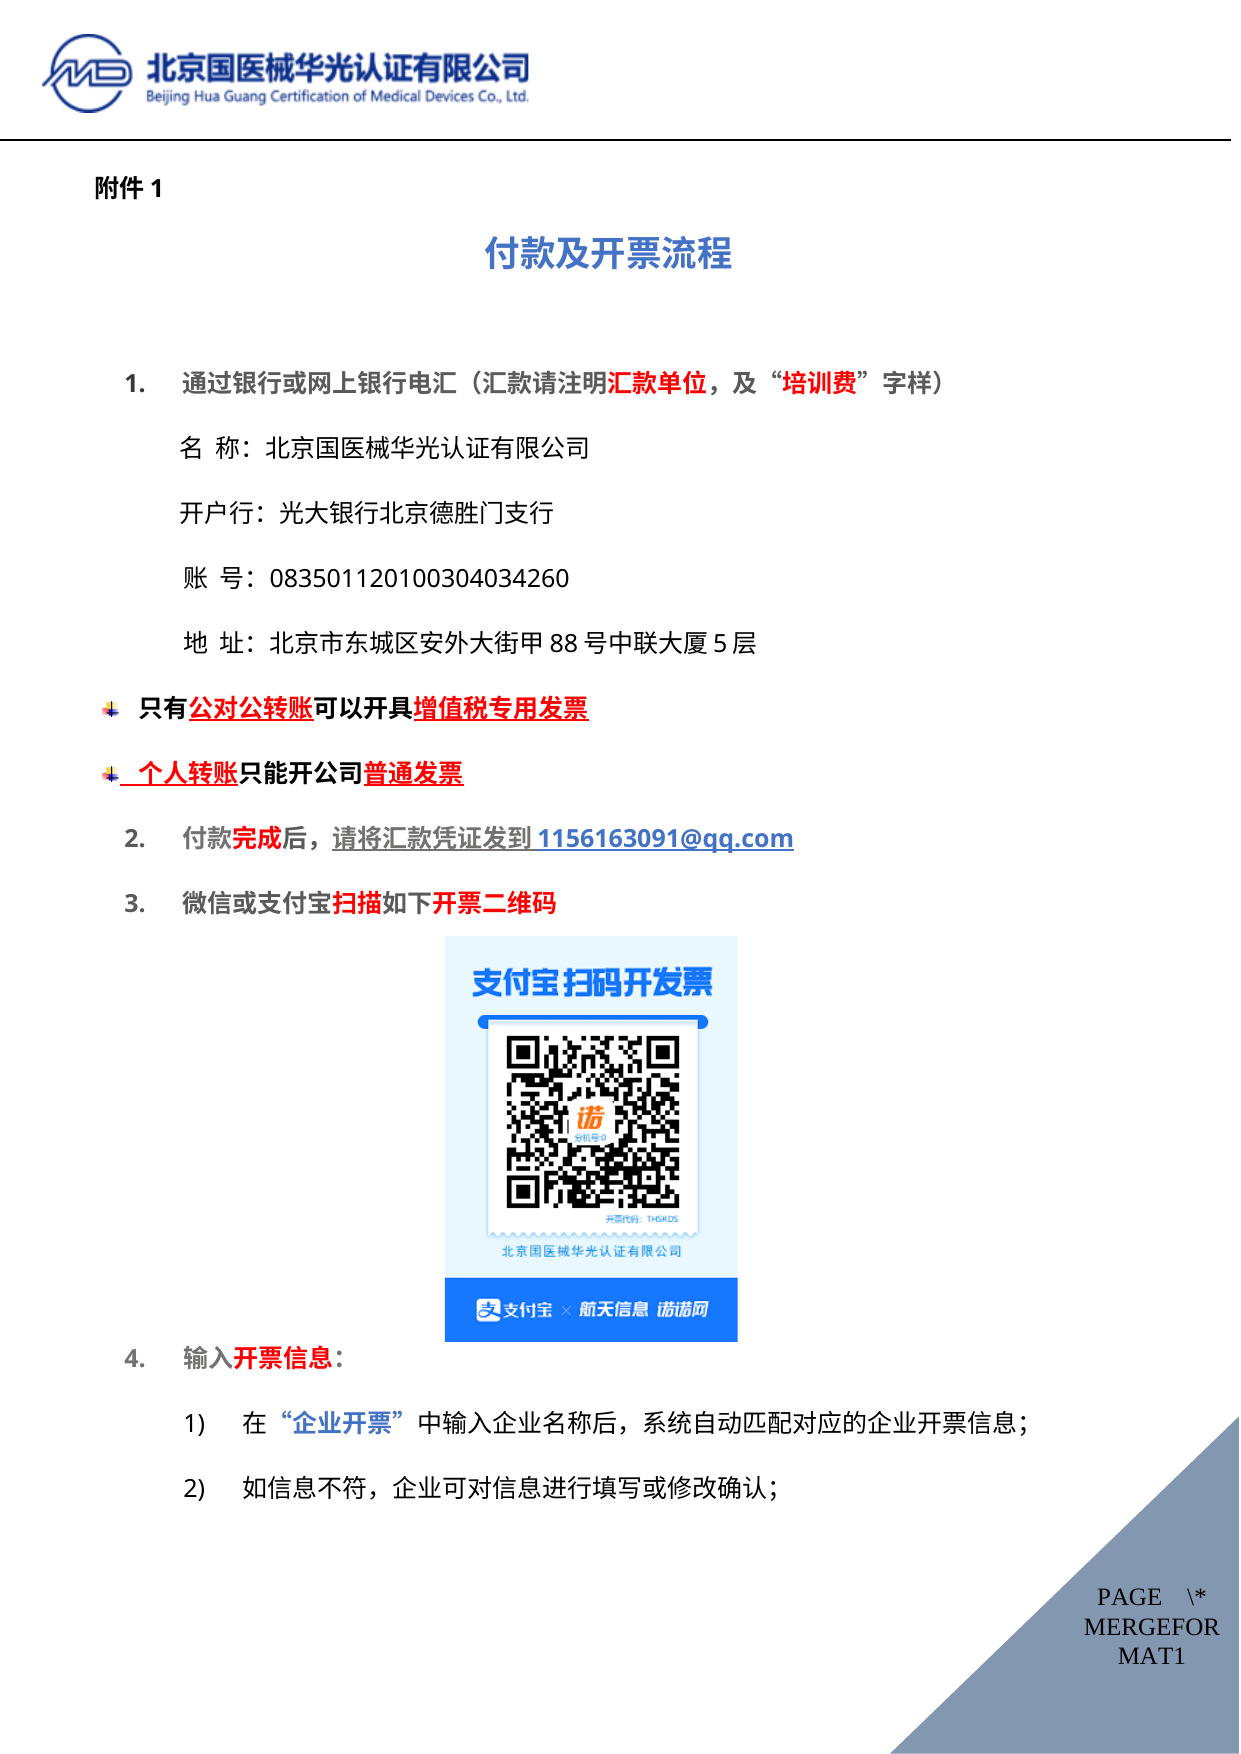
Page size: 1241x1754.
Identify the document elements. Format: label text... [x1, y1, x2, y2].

list 账 号：083501120100304034260 [132, 544, 1122, 609]
picture [102, 765, 119, 782]
list 个人转账只能开公司普通发票 [94, 739, 1122, 804]
list 通过银行或网上银行电汇（汇款请注明汇款单位，及“培训费”字样） [124, 349, 1122, 414]
list 输入开票信息： [124, 1324, 1122, 1389]
text 付款及开票流程 [94, 219, 1122, 284]
list 只有公对公转账可以开具增值税专用发票 [94, 674, 1122, 739]
list 地 址：北京市东城区安外大街甲88号中联大厦5层 [132, 609, 1122, 674]
list 付款完成后，请将汇款凭证发到1156163091@qq.com [124, 804, 1122, 869]
list 开户行：光大银行北京德胜门支行 [132, 479, 1122, 544]
picture [41, 34, 529, 113]
picture [443, 936, 737, 1339]
list 微信或支付宝扫描如下开票二维码 [124, 869, 1122, 934]
list 在“企业开票”中输入企业名称后，系统自动匹配对应的企业开票信息； [183, 1389, 1122, 1454]
text 附件1 [94, 154, 1122, 219]
picture [102, 700, 119, 717]
list 名 称：北京国医械华光认证有限公司 [132, 414, 1122, 479]
list 如信息不符，企业可对信息进行填写或修改确认； [183, 1454, 1122, 1519]
